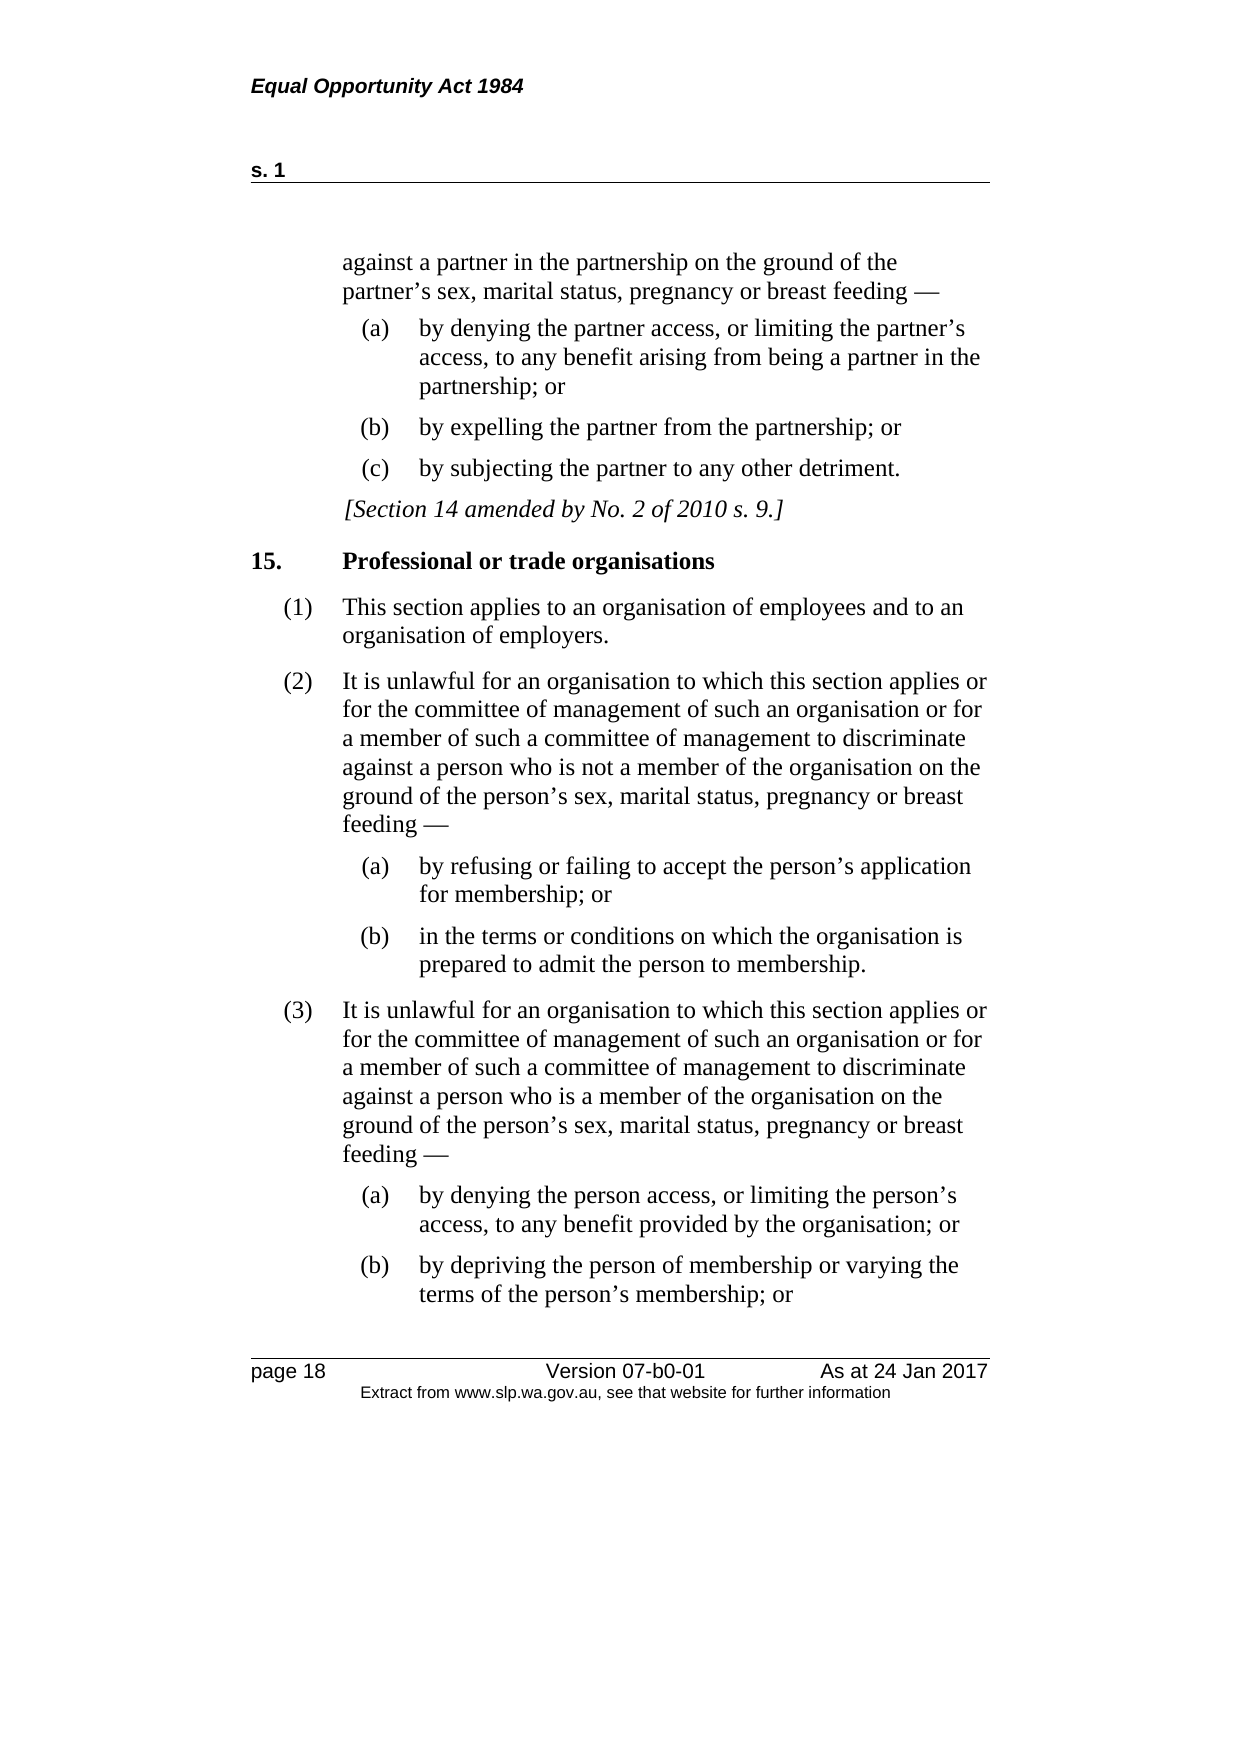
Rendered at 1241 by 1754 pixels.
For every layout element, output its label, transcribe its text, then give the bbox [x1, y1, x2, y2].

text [251, 247, 990, 305]
text (b) by expelling the partner from the partnership; or [251, 412, 990, 441]
text (a) by denying the person access, or limiting the person’s access, to any benefit provided by the organisation; or [251, 1180, 990, 1237]
text [Section 14 amended by No. 2 of 2010 s. 9.] [251, 494, 990, 523]
text (2) It is unlawful for an organisation to which this section applies or for the committee of management of such an organisation or for a member of such a committee of management to discriminate against a person who is not a member of the organisation on the ground of the person’s sex, marital status, pregnancy or breast feeding — [251, 666, 990, 838]
text (b) in the terms or conditions on which the organisation is prepared to admit the person to membership. [251, 921, 990, 978]
text (a) by refusing or failing to accept the person’s application for membership; or [251, 851, 990, 908]
text (1) This section applies to an organisation of employees and to an organisation of employers. [251, 592, 990, 649]
text (3) It is unlawful for an organisation to which this section applies or for the committee of management of such an organisation or for a member of such a committee of management to discriminate against a person who is a member of the organisation on the ground of the person’s sex, marital status, pregnancy or breast feeding — [251, 995, 990, 1167]
text (b) by depriving the person of membership or varying the terms of the person’s membership; or [251, 1250, 990, 1307]
text (a) by denying the partner access, or limiting the partner’s access, to any benefit arising from being a partner in the partnership; or [251, 313, 990, 399]
text (c) by subjecting the partner to any other detriment. [251, 453, 990, 482]
subtitle 15. Professional or trade organisations [251, 546, 990, 575]
